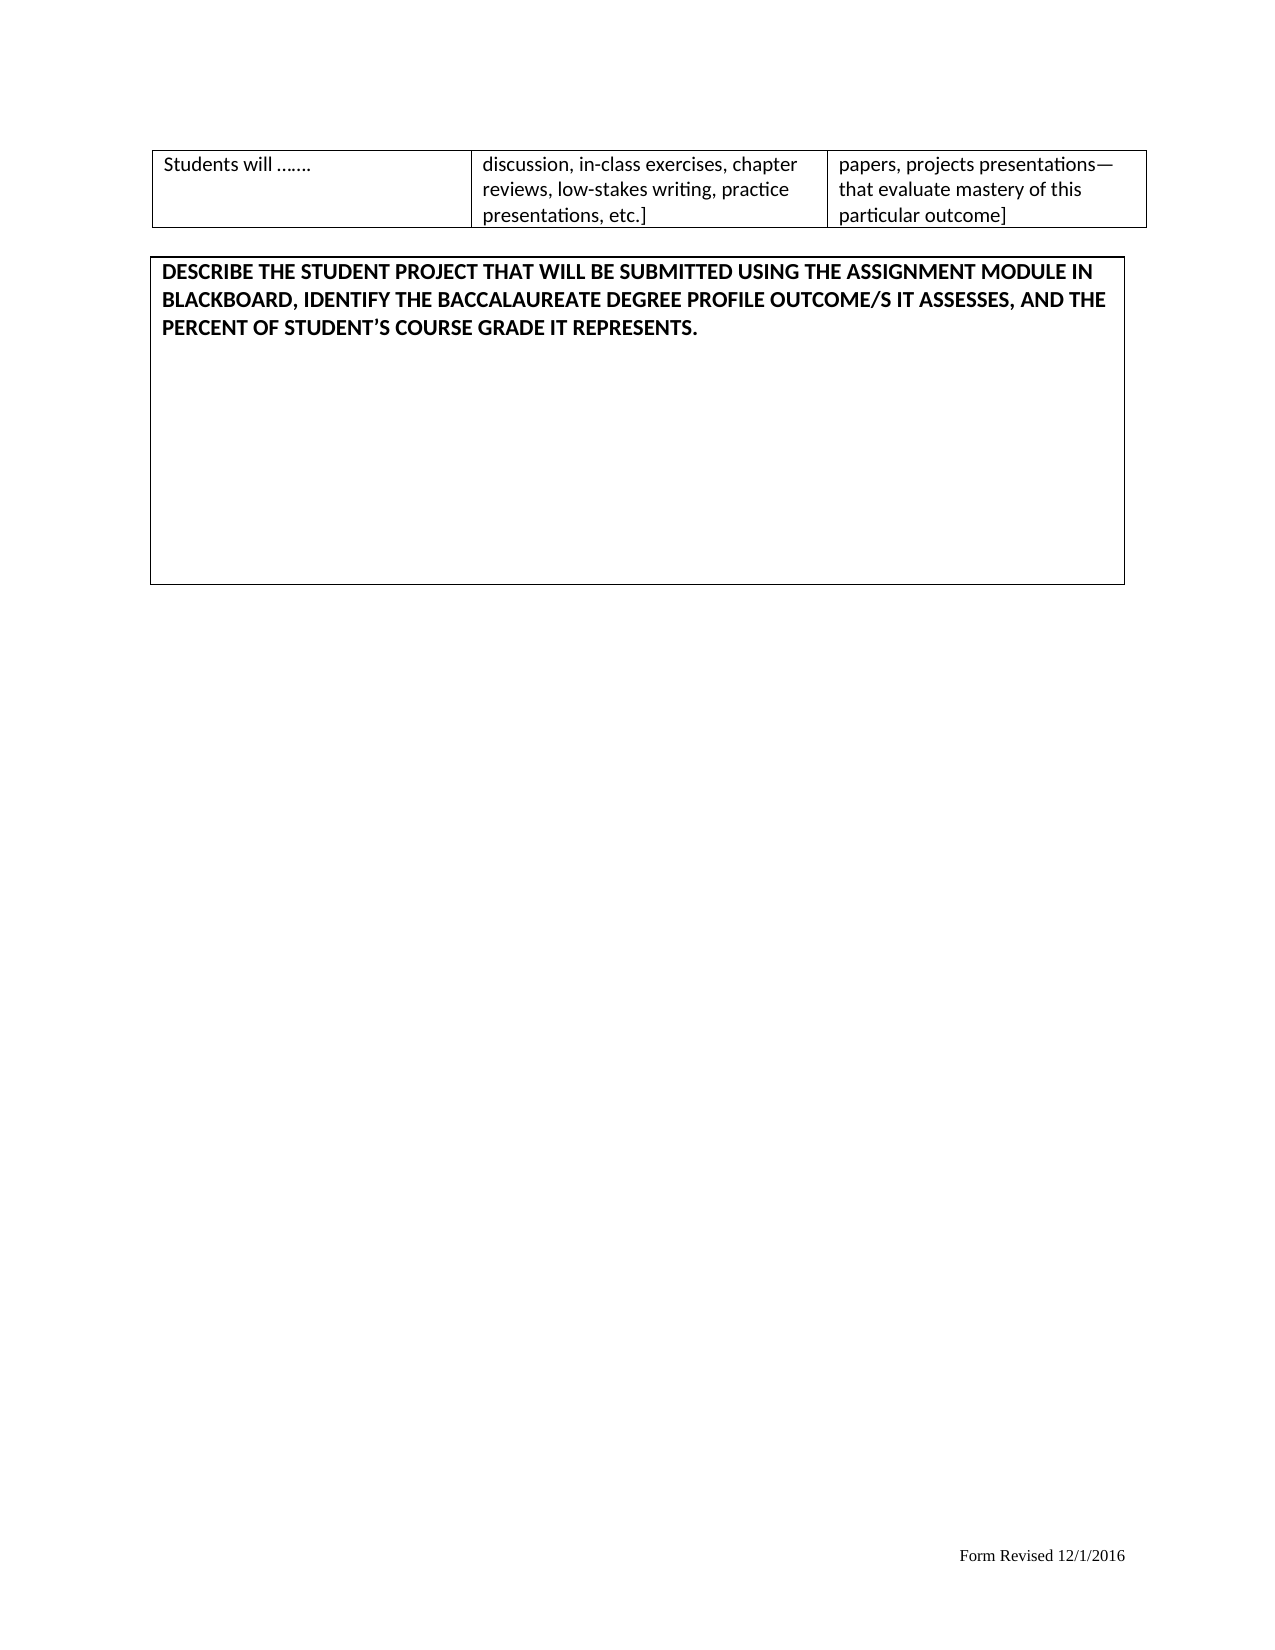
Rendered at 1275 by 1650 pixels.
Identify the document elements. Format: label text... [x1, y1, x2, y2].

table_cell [828, 151, 1146, 227]
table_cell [153, 151, 471, 227]
table_header DESCRIBE THE STUDENT PROJECT THAT WILL BE SUBMITTED USING THE ASSIGNMENT MODULE IN BLACKBOARD, IDENTIFY THE BACCALAUREATE DEGREE PROFILE OUTCOME/S IT ASSESSES, AND THE PERCENT OF STUDENT’S COURSE GRADE IT REPRESENTS. [151, 258, 1124, 583]
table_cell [472, 151, 827, 227]
